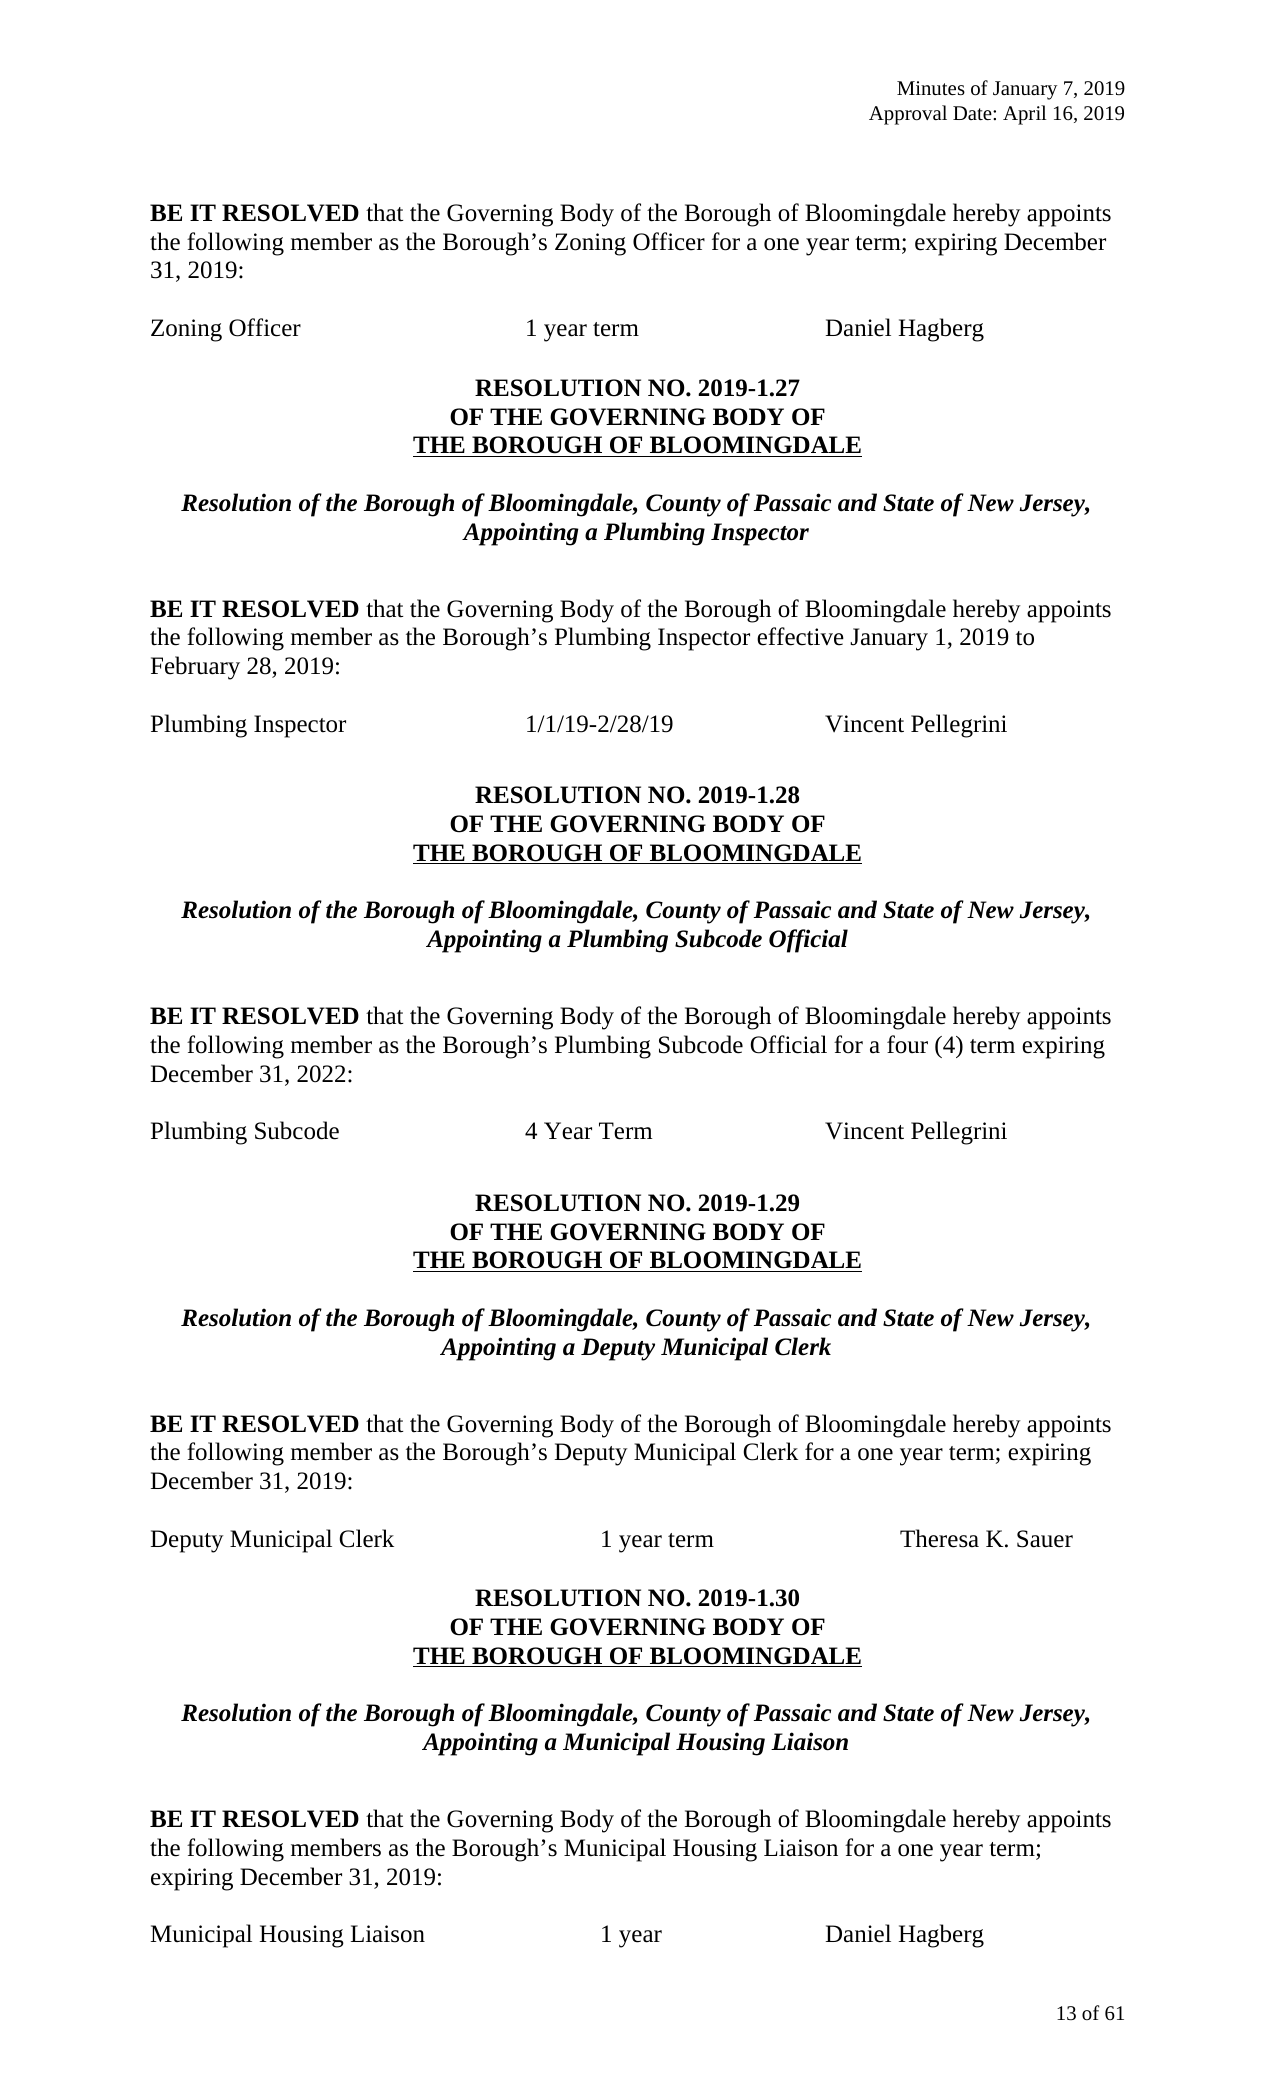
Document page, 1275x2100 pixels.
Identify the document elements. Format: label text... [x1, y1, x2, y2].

text Resolution of the Borough of Bloomingdale, County of Passaic and State of New Jersey, Appointing a Deputy Municipal Clerk [150, 1303, 1125, 1361]
text RESOLUTION NO. 2019-1.27 [150, 373, 1125, 402]
text OF THE GOVERNING BODY OF [150, 402, 1125, 431]
text OF THE GOVERNING BODY OF [150, 1217, 1125, 1246]
text Resolution of the Borough of Bloomingdale, County of Passaic and State of New Jersey, Appointing a Plumbing Subcode Official [150, 896, 1125, 953]
text Plumbing Subcode 4 Year Term Vincent Pellegrini [150, 1116, 1125, 1145]
text BE IT RESOLVED that the Governing Body of the Borough of Bloomingdale hereby appoints the following member as the Borough’s Plumbing Subcode Official for a four (4) term expiring December 31, 2022: [150, 1001, 1125, 1087]
text OF THE GOVERNING BODY OF [150, 809, 1125, 838]
text Zoning Officer 1 year term Daniel Hagberg [150, 313, 1125, 342]
text BE IT RESOLVED that the Governing Body of the Borough of Bloomingdale hereby appoints the following member as the Borough’s Deputy Municipal Clerk for a one year term; expiring December 31, 2019: [150, 1409, 1125, 1495]
text BE IT RESOLVED that the Governing Body of the Borough of Bloomingdale hereby appoints the following member as the Borough’s Zoning Officer for a one year term; expiring December 31, 2019: [150, 198, 1125, 284]
text OF THE GOVERNING BODY OF [150, 1612, 1125, 1641]
text THE BOROUGH OF BLOOMINGDALE [150, 838, 1125, 867]
text THE BOROUGH OF BLOOMINGDALE [150, 1641, 1125, 1670]
text RESOLUTION NO. 2019-1.29 [150, 1188, 1125, 1217]
text Deputy Municipal Clerk 1 year term Theresa K. Sauer [150, 1524, 1125, 1552]
text Resolution of the Borough of Bloomingdale, County of Passaic and State of New Jersey, Appointing a Plumbing Inspector [150, 488, 1125, 546]
text THE BOROUGH OF BLOOMINGDALE [150, 431, 1125, 459]
text RESOLUTION NO. 2019-1.28 [150, 781, 1125, 809]
text Resolution of the Borough of Bloomingdale, County of Passaic and State of New Jersey, Appointing a Municipal Housing Liaison [150, 1698, 1125, 1756]
text RESOLUTION NO. 2019-1.30 [150, 1583, 1125, 1612]
text BE IT RESOLVED that the Governing Body of the Borough of Bloomingdale hereby appoints the following members as the Borough’s Municipal Housing Liaison for a one year term; expiring December 31, 2019: [150, 1804, 1125, 1890]
text BE IT RESOLVED that the Governing Body of the Borough of Bloomingdale hereby appoints the following member as the Borough’s Plumbing Inspector effective January 1, 2019 to February 28, 2019: [150, 594, 1125, 680]
text THE BOROUGH OF BLOOMINGDALE [150, 1246, 1125, 1274]
text Plumbing Inspector 1/1/19-2/28/19 Vincent Pellegrini [150, 709, 1125, 737]
text Municipal Housing Liaison 1 year Daniel Hagberg [150, 1919, 1125, 1948]
